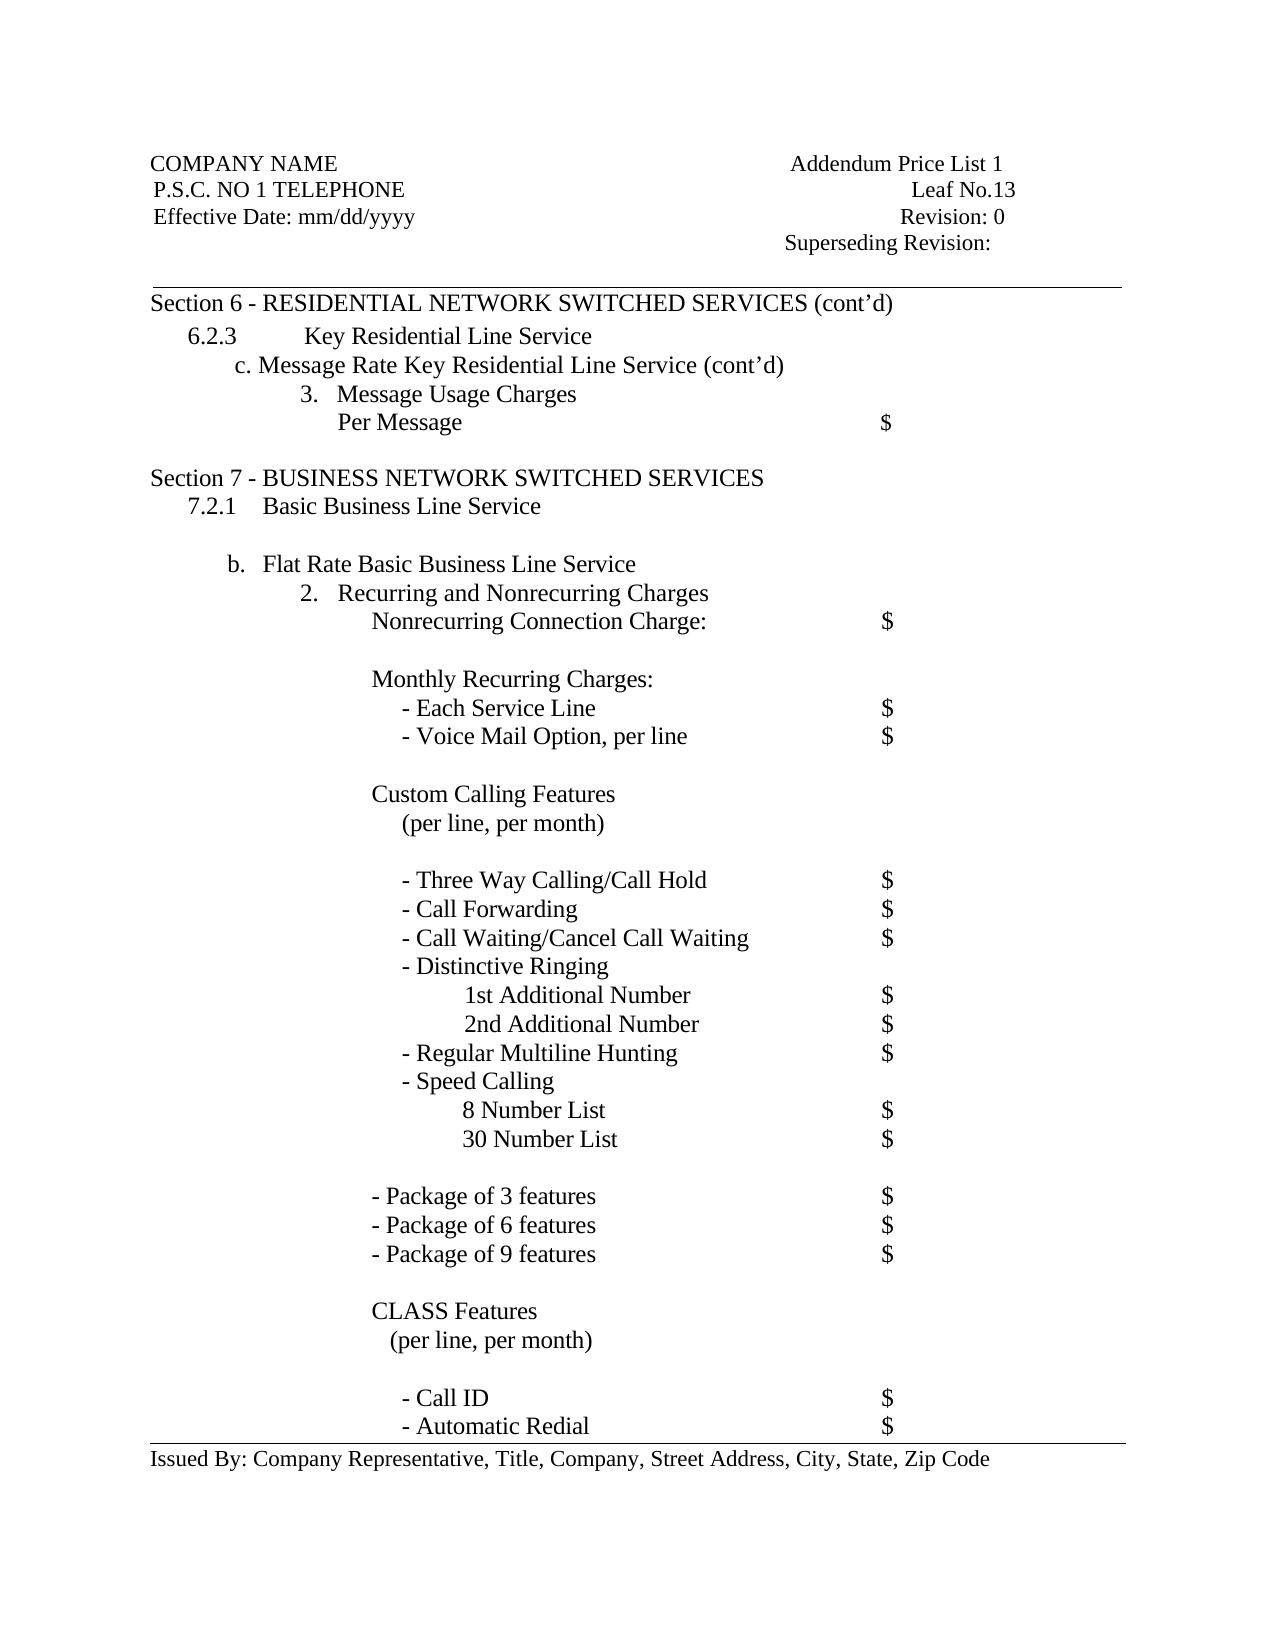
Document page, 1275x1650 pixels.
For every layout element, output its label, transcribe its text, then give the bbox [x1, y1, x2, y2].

text - Each Service Line $ [150, 693, 1125, 721]
text - Package of 6 features $ [150, 1210, 1125, 1239]
text 2nd Additional Number $ [150, 1009, 1125, 1038]
text - Package of 9 features $ [150, 1239, 1125, 1268]
text 1st Additional Number $ [150, 980, 1125, 1009]
text - Regular Multiline Hunting $ [150, 1038, 1125, 1066]
text (per line, per month) [150, 1325, 1125, 1354]
text 30 Number List $ [150, 1124, 1125, 1153]
text c. Message Rate Key Residential Line Service (cont’d) [150, 350, 1125, 379]
text Section 7 - BUSINESS NETWORK SWITCHED SERVICES [150, 463, 1125, 491]
text Monthly Recurring Charges: [150, 664, 1125, 693]
text - Call Forwarding $ [150, 894, 1125, 923]
text - Three Way Calling/Call Hold $ [150, 865, 1125, 894]
text Per Message $ [150, 407, 1125, 436]
text b. Flat Rate Basic Business Line Service [150, 549, 1125, 578]
text Nonrecurring Connection Charge: $ [150, 606, 1125, 635]
text - Speed Calling [150, 1066, 1125, 1095]
text - Automatic Redial $ [150, 1411, 1125, 1440]
text 8 Number List $ [150, 1095, 1125, 1124]
text - Call Waiting/Cancel Call Waiting $ [150, 923, 1125, 951]
text - Call ID $ [150, 1383, 1125, 1411]
text Custom Calling Features [150, 779, 1125, 808]
text 3. Message Usage Charges [262, 379, 1125, 407]
text - Voice Mail Option, per line $ [150, 721, 1125, 750]
text - Package of 3 features $ [150, 1181, 1125, 1210]
text Section 6 - RESIDENTIAL NETWORK SWITCHED SERVICES (cont’d) [150, 288, 1125, 317]
text CLASS Features [150, 1296, 1125, 1325]
text - Distinctive Ringing [150, 951, 1125, 980]
text 7.2.1 Basic Business Line Service [150, 491, 1125, 520]
text 2. Recurring and Nonrecurring Charges [150, 578, 1125, 606]
text (per line, per month) [150, 808, 1125, 836]
text 6.2.3 Key Residential Line Service [150, 321, 1125, 350]
